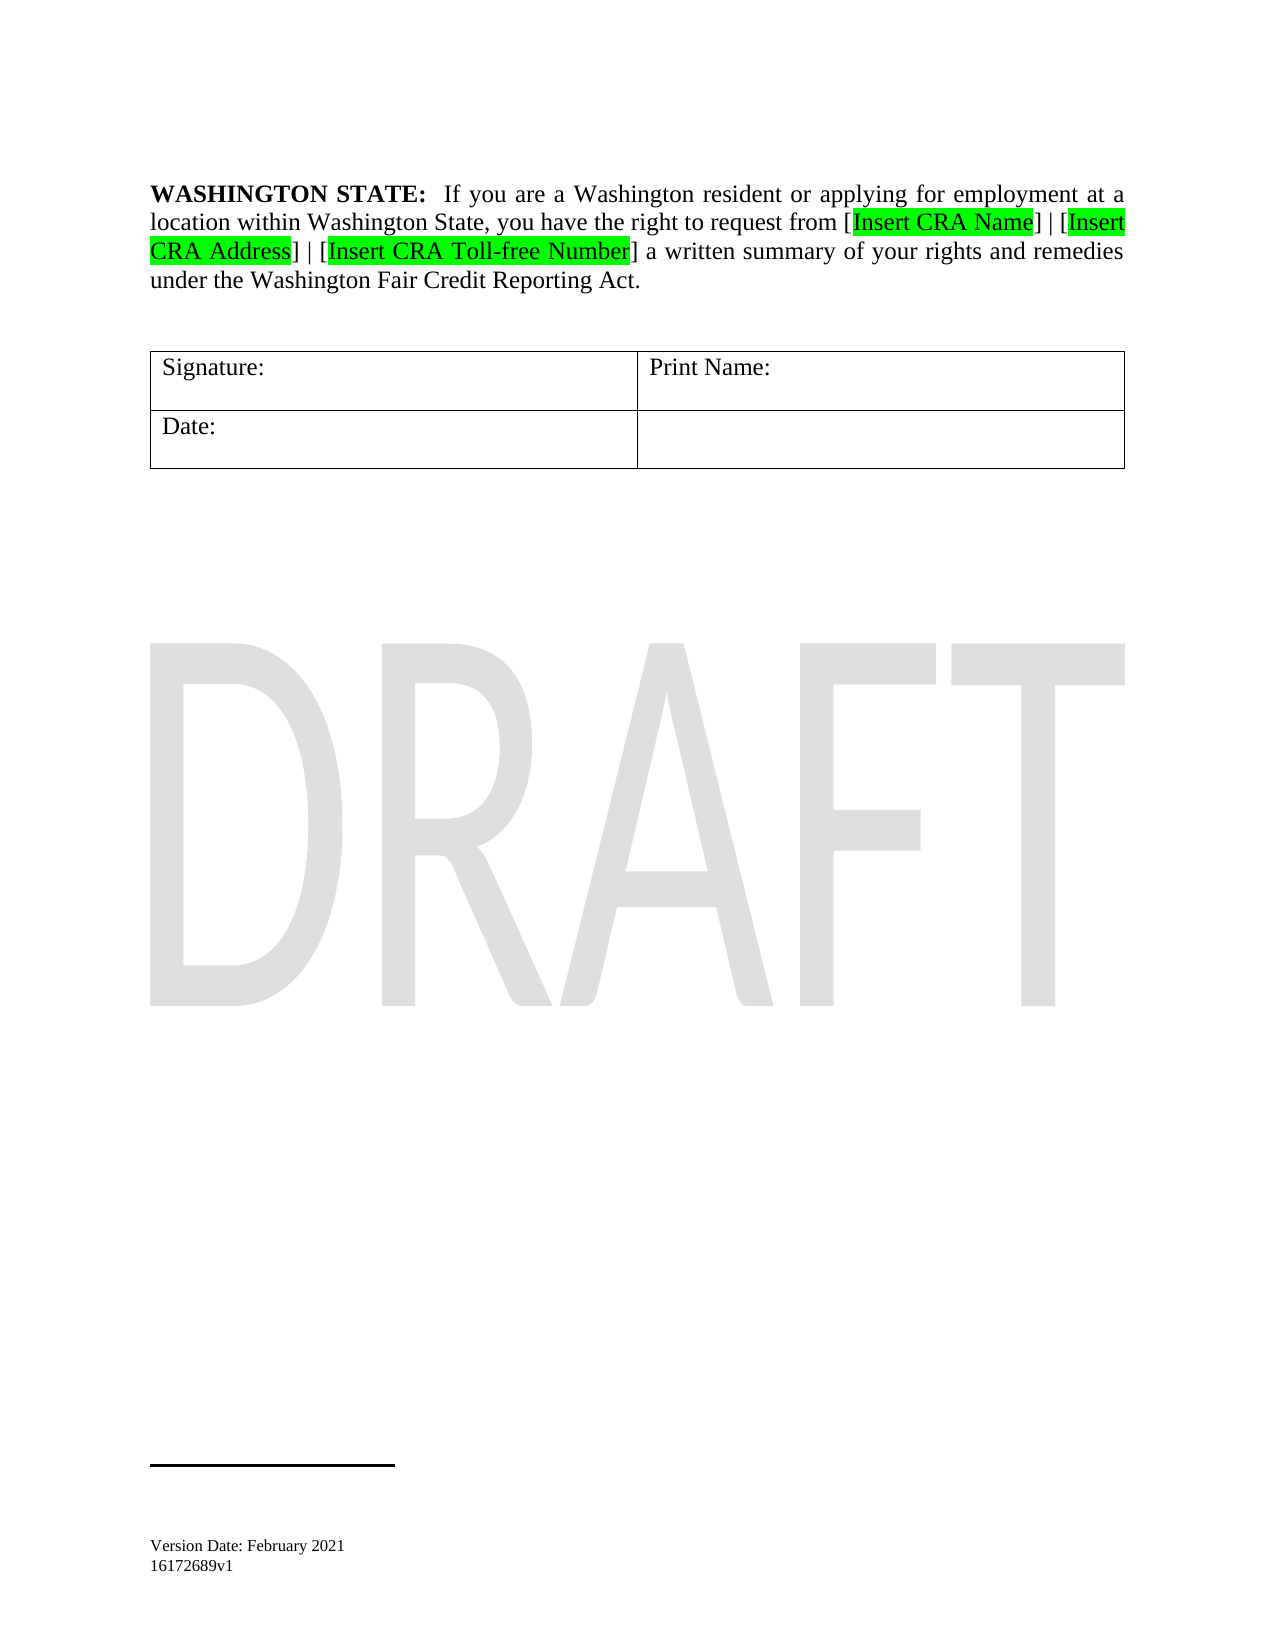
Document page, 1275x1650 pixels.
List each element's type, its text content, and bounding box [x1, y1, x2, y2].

table_cell Date: [151, 411, 637, 468]
table_header Print Name: [638, 352, 1124, 410]
text WASHINGTON STATE: If you are a Washington resident or applying for employment at a location within Washington State, you have the right to request from [Insert CRA Name] | [Insert CRA Address] | [Insert CRA Toll-free Number] a written summary of your rights and remedies under the Washington Fair Credit Reporting Act. [150, 179, 1125, 294]
table_cell [638, 411, 1124, 468]
table_header Signature: [151, 352, 637, 410]
